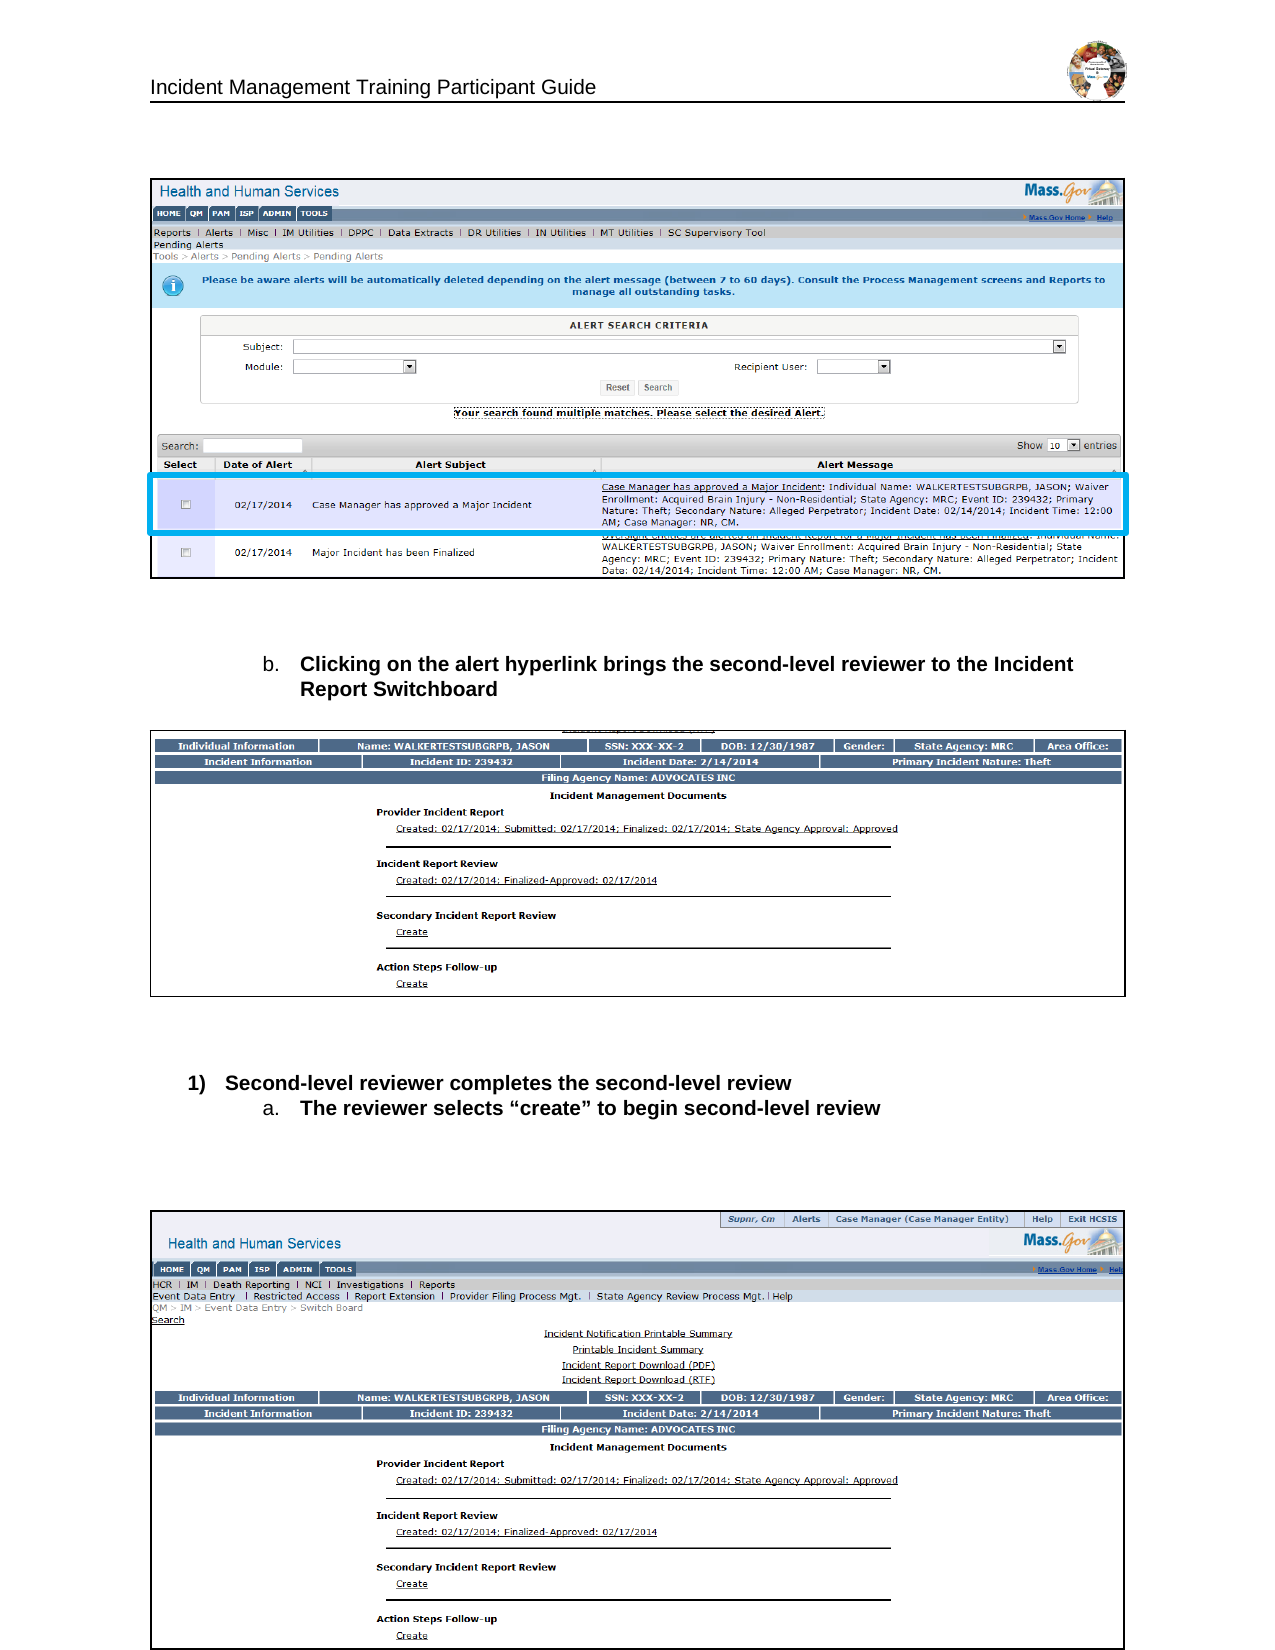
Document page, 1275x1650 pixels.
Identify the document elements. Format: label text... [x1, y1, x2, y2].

picture [152, 180, 1123, 471]
list The reviewer selects “create” to begin second-level review [262, 1094, 1125, 1119]
picture [151, 731, 1124, 996]
list Clicking on the alert hyperlink brings the second-level reviewer to the Incident Report Switchboard [262, 651, 1125, 701]
picture [1065, 40, 1129, 102]
list Second-level reviewer completes the second-level review [187, 1069, 1125, 1094]
picture [152, 537, 1123, 577]
picture [154, 479, 1122, 529]
picture [152, 1212, 1123, 1648]
